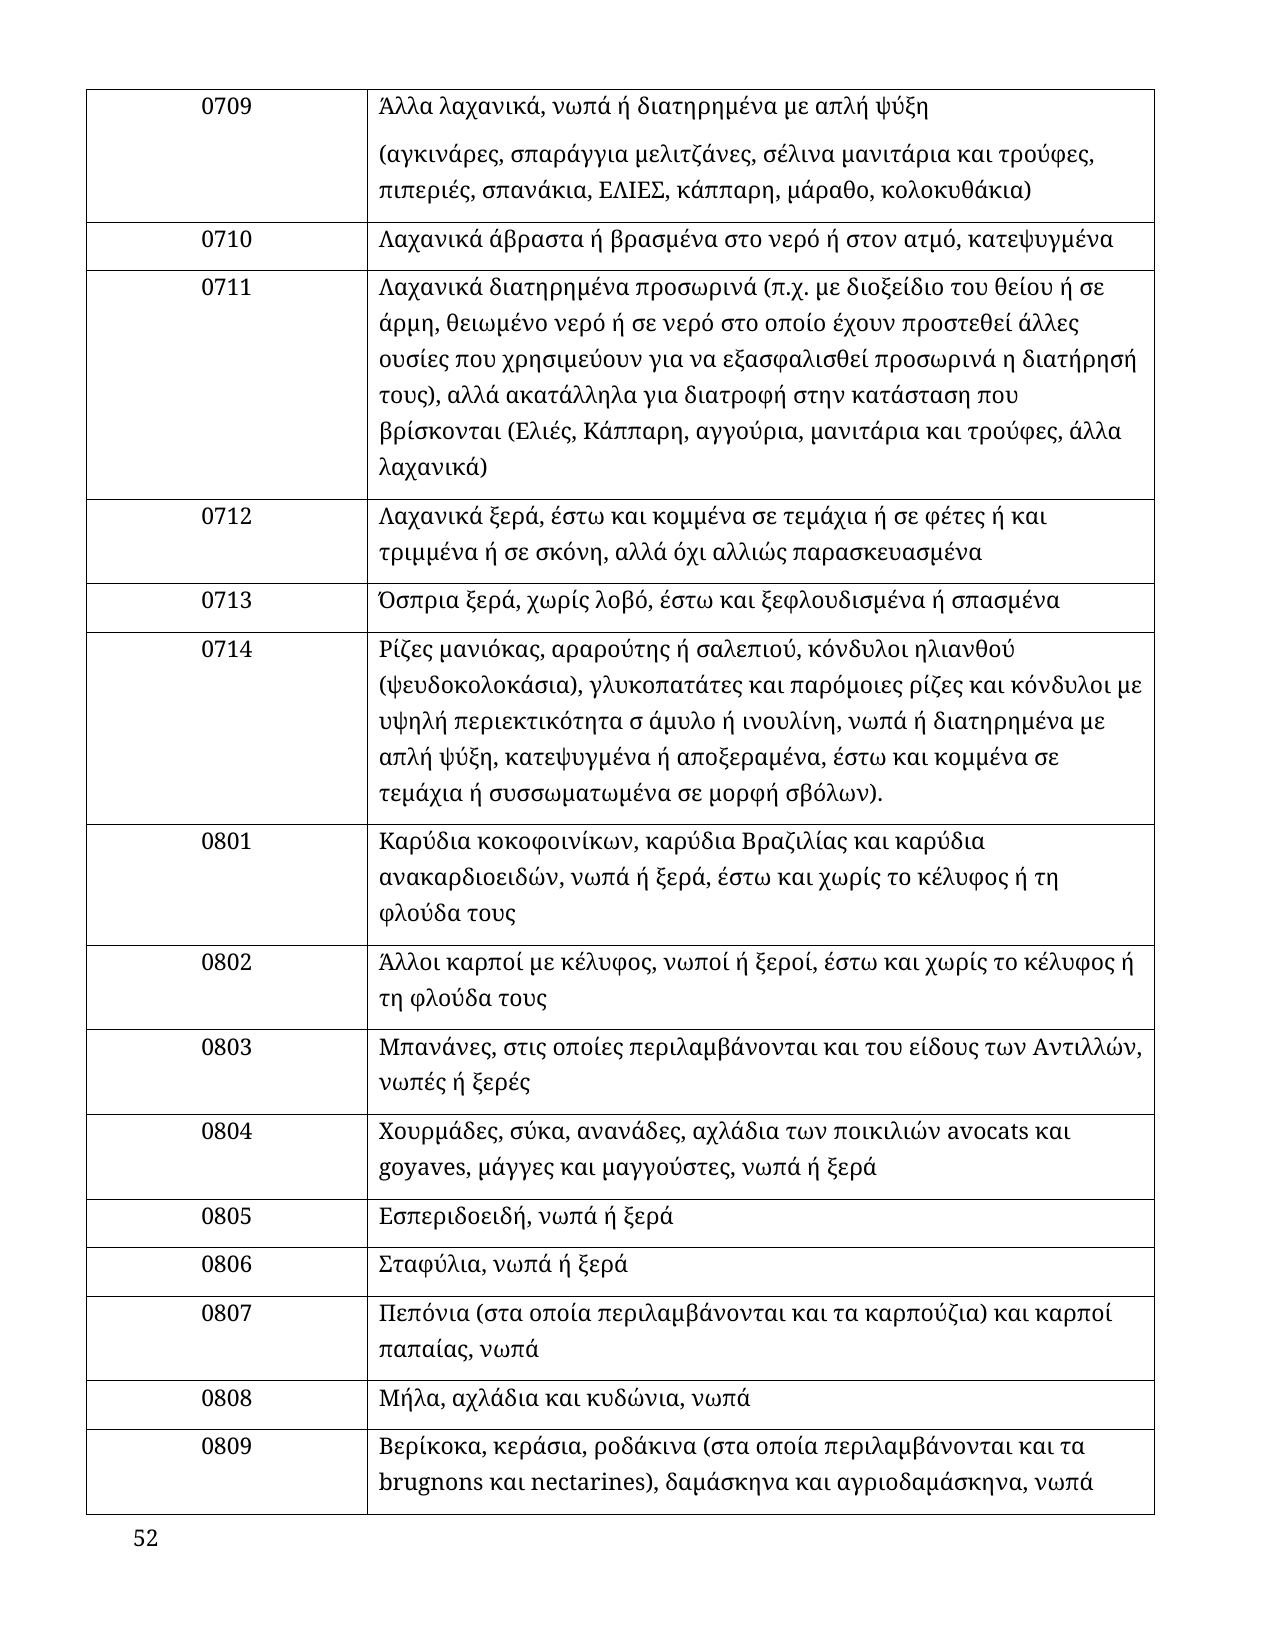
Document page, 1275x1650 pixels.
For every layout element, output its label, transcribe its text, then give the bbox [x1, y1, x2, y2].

table_cell 0709 [87, 90, 367, 222]
table_cell 0712 [87, 500, 367, 583]
table_cell 0808 [87, 1381, 367, 1429]
table_cell 0804 [87, 1115, 367, 1198]
table_cell 0713 [87, 584, 367, 632]
table_cell Λαχανικά ξερά, έστω και κομμένα σε τεμάχια ή σε φέτες ή και τριμμένα ή σε σκόνη, αλλά όχι αλλιώς παρασκευασμένα [368, 500, 1154, 583]
table_cell Χουρμάδες, σύκα, ανανάδες, αχλάδια των ποικιλιών avocats και goyaves, μάγγες και μαγγούστες, νωπά ή ξερά [368, 1115, 1154, 1198]
table_cell Άλλοι καρποί με κέλυφος, νωποί ή ξεροί, έστω και χωρίς το κέλυφος ή τη φλούδα τους [368, 946, 1154, 1029]
table_cell Μπανάνες, στις οποίες περιλαμβάνονται και του είδους των Αντιλλών, νωπές ή ξερές [368, 1030, 1154, 1114]
table_cell 0809 [87, 1430, 367, 1514]
table_cell Λαχανικά άβραστα ή βρασμένα στο νερό ή στον ατμό, κατεψυγμένα [368, 223, 1154, 270]
table_cell 0714 [87, 633, 367, 824]
table_cell Μήλα, αχλάδια και κυδώνια, νωπά [368, 1381, 1154, 1429]
table_cell 0805 [87, 1200, 367, 1247]
table_cell Εσπεριδοειδή, νωπά ή ξερά [368, 1200, 1154, 1247]
table_cell 0802 [87, 946, 367, 1029]
table_cell Ρίζες μανιόκας, αραρούτης ή σαλεπιού, κόνδυλοι ηλιανθού (ψευδοκολοκάσια), γλυκοπατάτες και παρόμοιες ρίζες και κόνδυλοι με υψηλή περιεκτικότητα σ άμυλο ή ινουλίνη, νωπά ή διατηρημένα με απλή ψύξη, κατεψυγμένα ή αποξεραμένα, έστω και κομμένα σε τεμάχια ή συσσωματωμένα σε μορφή σβόλων). [368, 633, 1154, 824]
table_cell Άλλα λαχανικά, νωπά ή διατηρημένα με απλή ψύξη (αγκινάρες, σπαράγγια μελιτζάνες, σέλινα μανιτάρια και τρούφες, πιπεριές, σπανάκια, ΕΛΙΕΣ, κάππαρη, μάραθο, κολοκυθάκια) [368, 90, 1154, 222]
table_cell 0806 [87, 1248, 367, 1296]
table_cell 0803 [87, 1030, 367, 1114]
table_cell Σταφύλια, νωπά ή ξερά [368, 1248, 1154, 1296]
table_cell 0710 [87, 223, 367, 270]
table_cell Πεπόνια (στα οποία περιλαμβάνονται και τα καρπούζια) και καρποί παπαίας, νωπά [368, 1297, 1154, 1380]
table_cell Καρύδια κοκοφοινίκων, καρύδια Βραζιλίας και καρύδια ανακαρδιοειδών, νωπά ή ξερά, έστω και χωρίς το κέλυφος ή τη φλούδα τους [368, 825, 1154, 945]
table_cell 0801 [87, 825, 367, 945]
table_cell Λαχανικά διατηρημένα προσωρινά (π.χ. με διοξείδιο του θείου ή σε άρμη, θειωμένο νερό ή σε νερό στο οποίο έχουν προστεθεί άλλες ουσίες που χρησιμεύουν για να εξασφαλισθεί προσωρινά η διατήρησή τους), αλλά ακατάλληλα για διατροφή στην κατάσταση που βρίσκονται (Ελιές, Κάππαρη, αγγούρια, μανιτάρια και τρούφες, άλλα λαχανικά) [368, 271, 1154, 499]
table_cell Βερίκοκα, κεράσια, ροδάκινα (στα οποία περιλαμβάνονται και τα brugnons και nectarines), δαμάσκηνα και αγριοδαμάσκηνα, νωπά [368, 1430, 1154, 1514]
table_cell Όσπρια ξερά, χωρίς λοβό, έστω και ξεφλουδισμένα ή σπασμένα [368, 584, 1154, 632]
table_cell 0711 [87, 271, 367, 499]
table_cell 0807 [87, 1297, 367, 1380]
